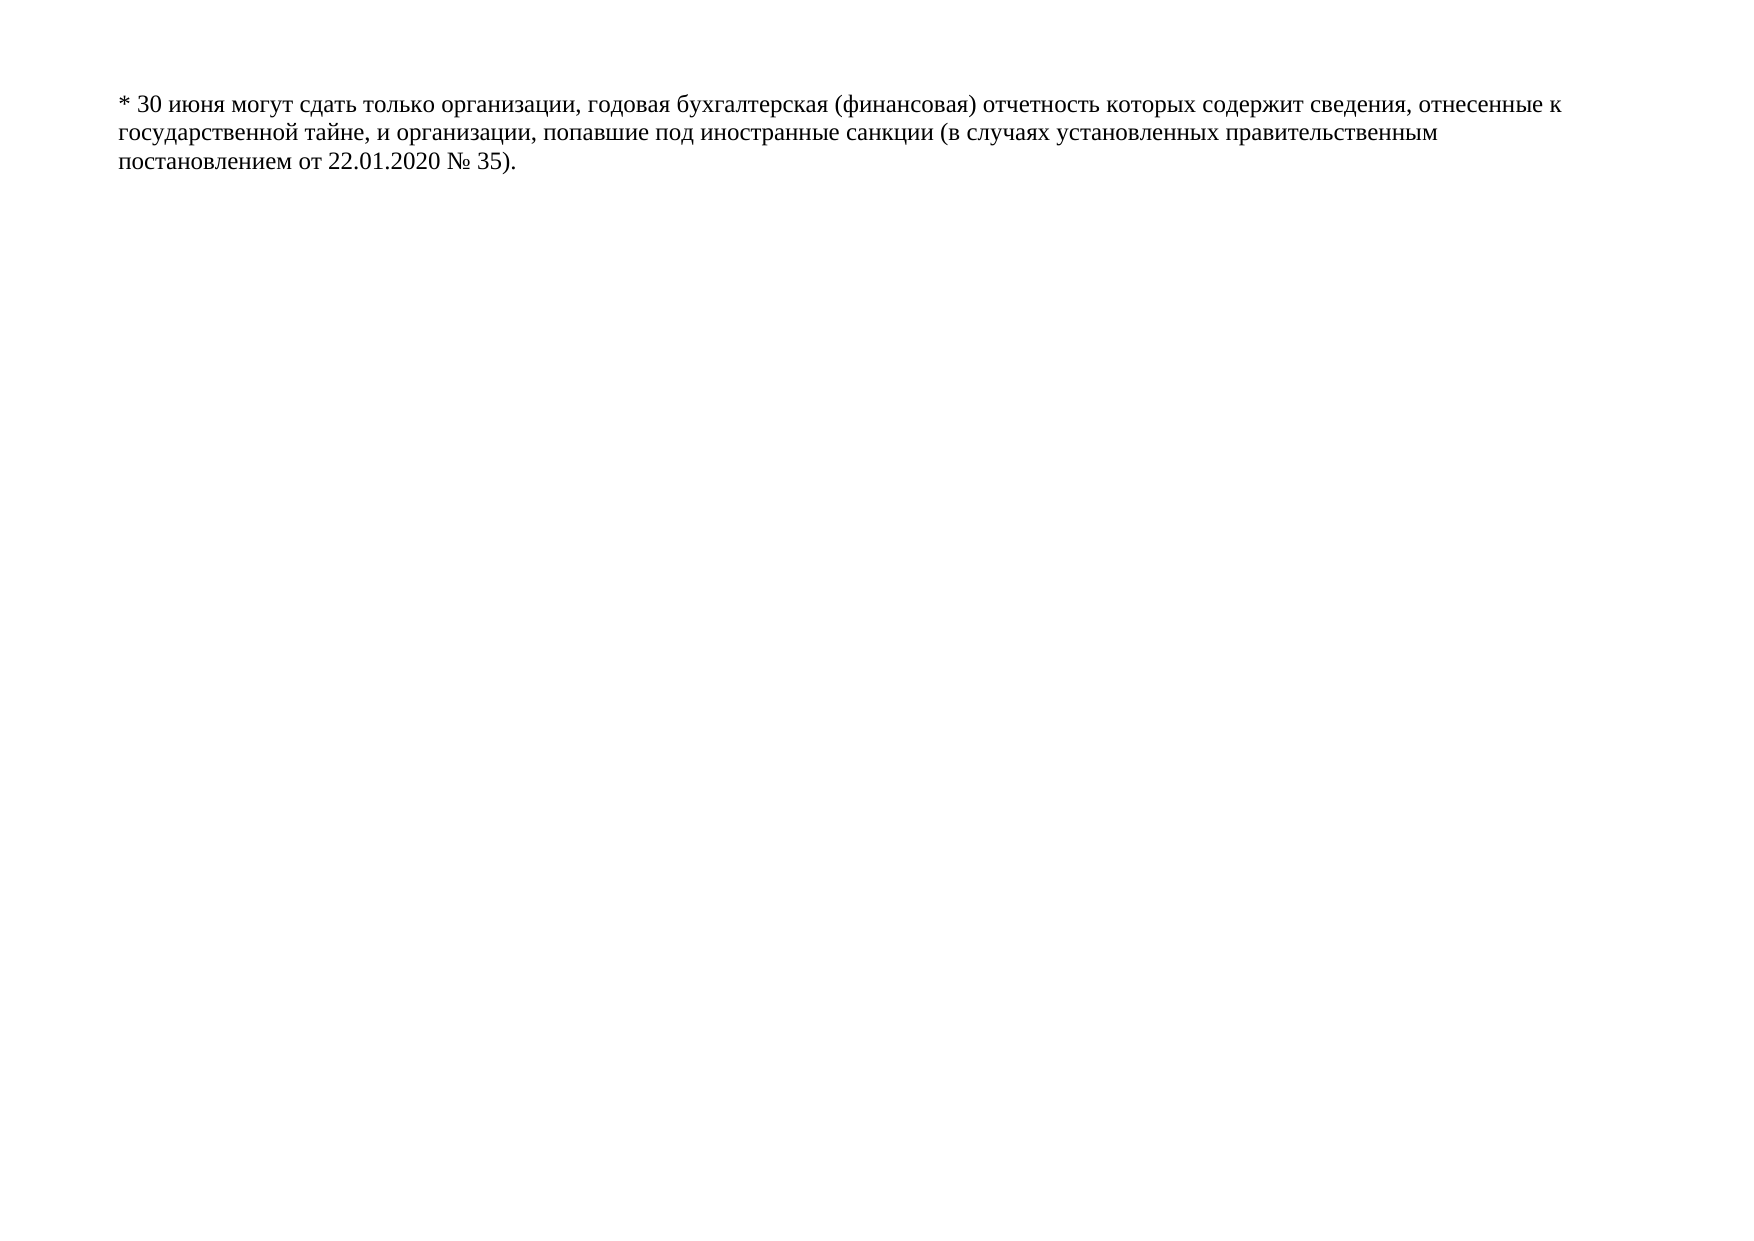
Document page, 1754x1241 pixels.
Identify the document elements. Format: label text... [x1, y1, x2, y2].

text * 30 июня могут сдать только организации, годовая бухгалтерская (финансовая) отчетность которых содержит сведения, отнесенные к государственной тайне, и организации, попавшие под иностранные санкции (в случаях установленных правительственным постановлением от 22.01.2020 № 35). [118, 89, 1636, 175]
